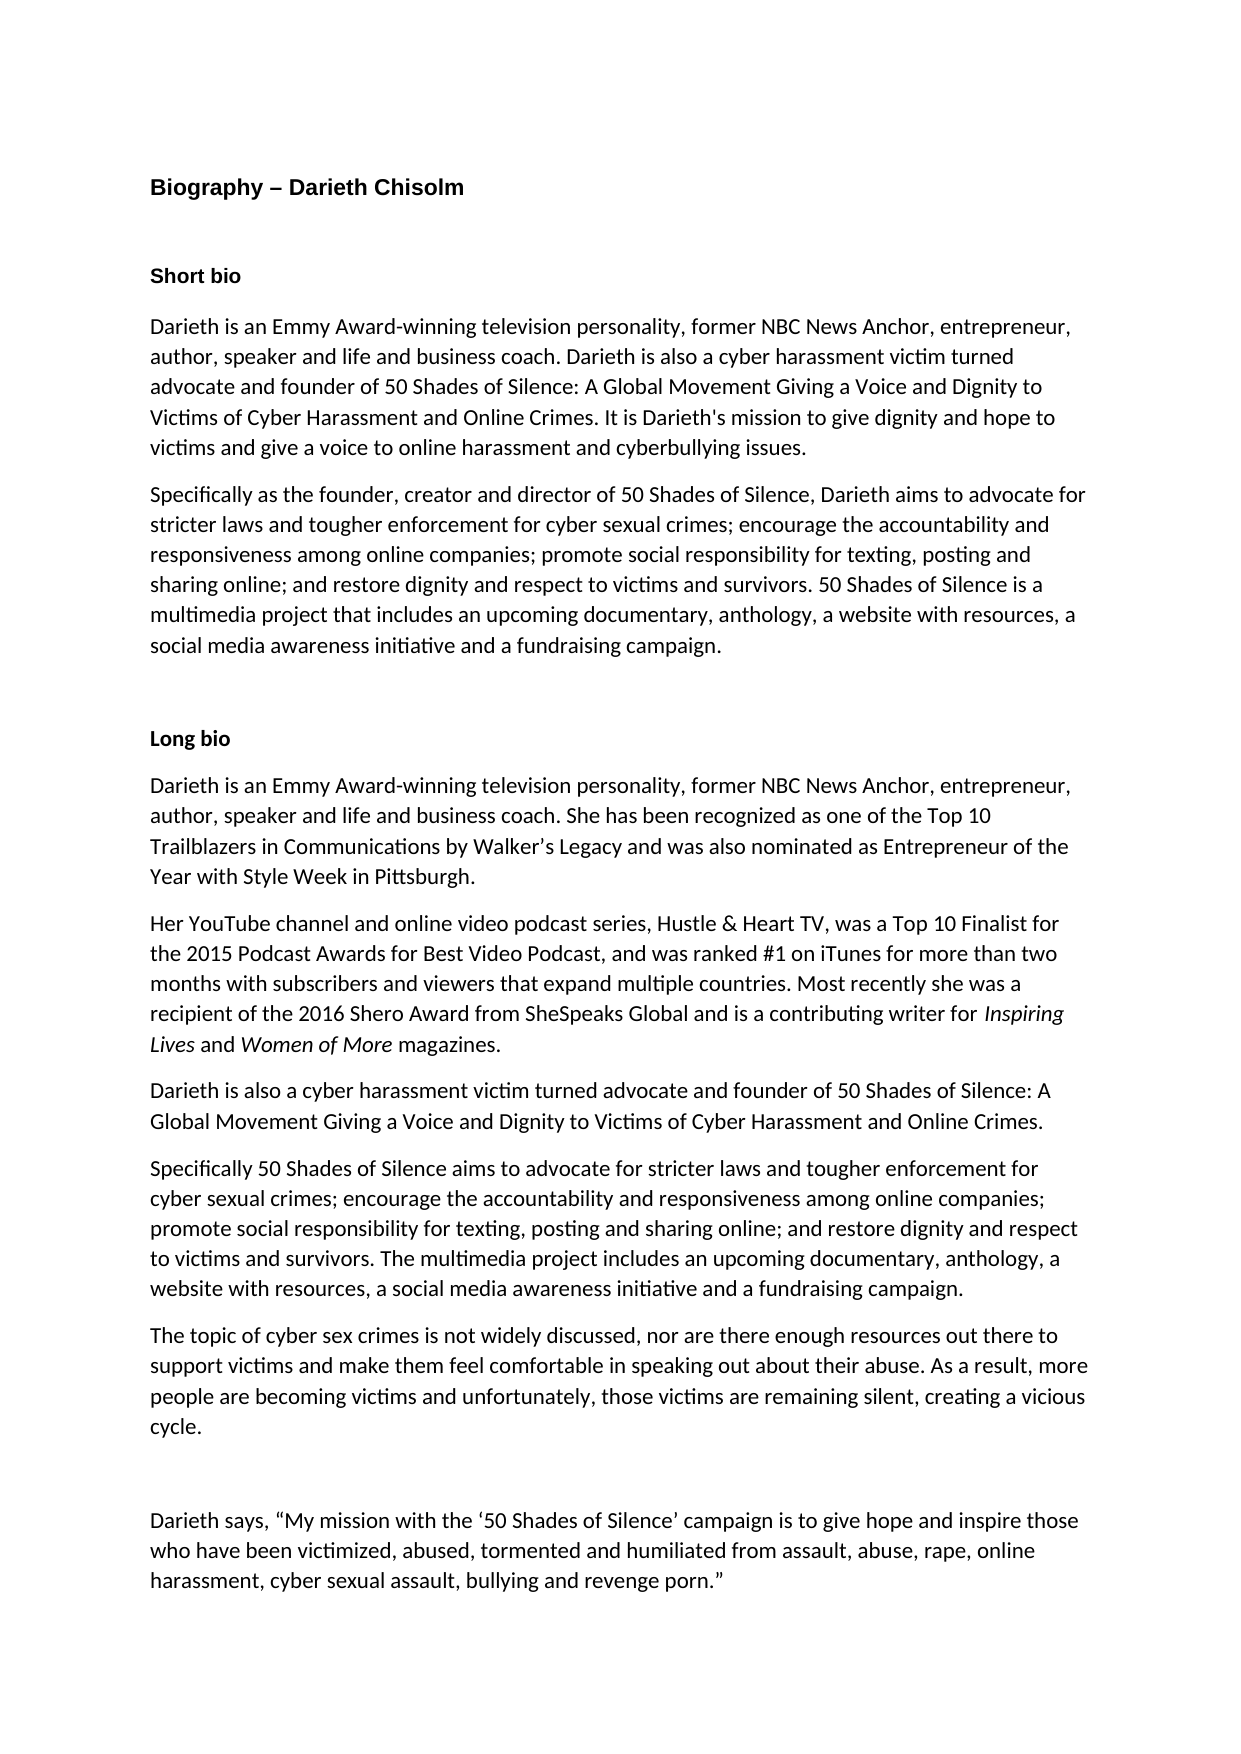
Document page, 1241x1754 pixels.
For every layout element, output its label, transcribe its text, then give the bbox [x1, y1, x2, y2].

text Darieth is also a cyber harassment victim turned advocate and founder of 50 Shades of Silence: A Global Movement Giving a Voice and Dignity to Victims of Cyber Harassment and Online Crimes. [150, 1077, 1090, 1135]
text Darieth is an Emmy Award-winning television personality, former NBC News Anchor, entrepreneur, author, speaker and life and business coach. She has been recognized as one of the Top 10 Trailblazers in Communications by Walker’s Legacy and was also nominated as Entrepreneur of the Year with Style Week in Pittsburgh. [150, 771, 1090, 890]
text Biography – Darieth Chisolm [150, 174, 1090, 200]
text Darieth says, “My mission with the ‘50 Shades of Silence’ campaign is to give hope and inspire those who have been victimized, abused, tormented and humiliated from assault, abuse, rape, online harassment, cyber sexual assault, bullying and revenge porn.” [150, 1506, 1090, 1594]
text Darieth is an Emmy Award-winning television personality, former NBC News Anchor, entrepreneur, author, speaker and life and business coach. Darieth is also a cyber harassment victim turned advocate and founder of 50 Shades of Silence: A Global Movement Giving a Voice and Dignity to Victims of Cyber Harassment and Online Crimes. It is Darieth's mission to give dignity and hope to victims and give a voice to online harassment and cyberbullying issues. [150, 312, 1090, 461]
text Specifically 50 Shades of Silence aims to advocate for stricter laws and tougher enforcement for cyber sexual crimes; encourage the accountability and responsiveness among online companies; promote social responsibility for texting, posting and sharing online; and restore dignity and respect to victims and survivors. The multimedia project includes an upcoming documentary, anthology, a website with resources, a social media awareness initiative and a fundraising campaign. [150, 1154, 1090, 1303]
text Her YouTube channel and online video podcast series, Hustle & Heart TV, was a Top 10 Finalist for the 2015 Podcast Awards for Best Video Podcast, and was ranked #1 on iTunes for more than two months with subscribers and viewers that expand multiple countries. Most recently she was a recipient of the 2016 Shero Award from SheSpeaks Global and is a contributing writer for Inspiring Lives and Women of More magazines. [150, 909, 1090, 1058]
text Specifically as the founder, creator and director of 50 Shades of Silence, Darieth aims to advocate for stricter laws and tougher enforcement for cyber sexual crimes; encourage the accountability and responsiveness among online companies; promote social responsibility for texting, posting and sharing online; and restore dignity and respect to victims and survivors. 50 Shades of Silence is a multimedia project that includes an upcoming documentary, anthology, a website with resources, a social media awareness initiative and a fundraising campaign. [150, 480, 1090, 659]
text Short bio [150, 264, 1090, 288]
text Long bio [150, 724, 1090, 753]
text The topic of cyber sex crimes is not widely discussed, nor are there enough resources out there to support victims and make them feel comfortable in speaking out about their abuse. As a result, more people are becoming victims and unfortunately, those victims are remaining silent, creating a vicious cycle. [150, 1321, 1090, 1440]
